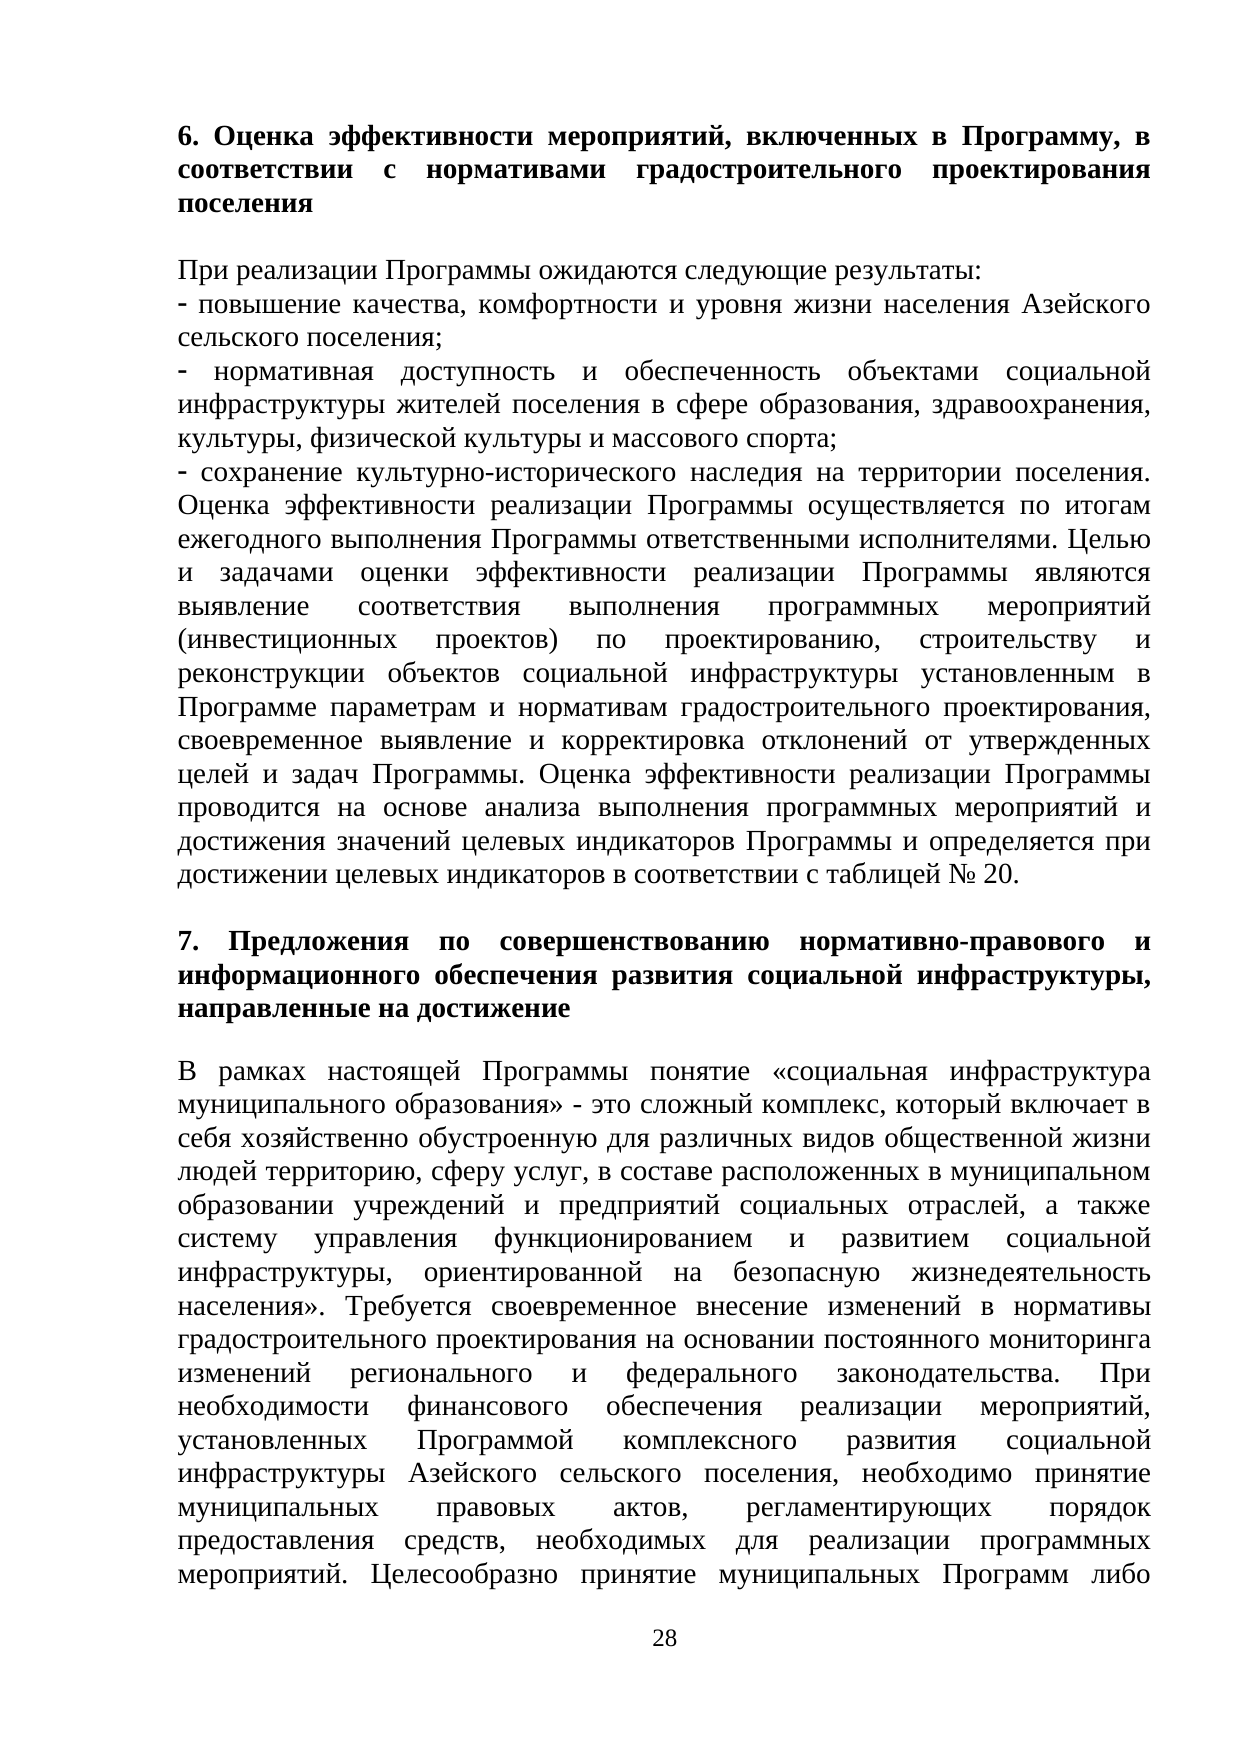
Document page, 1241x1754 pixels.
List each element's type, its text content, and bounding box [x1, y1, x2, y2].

text нормативная доступность и обеспеченность объектами социальной инфраструктуры жителей поселения в сфере образования, здравоохранения, культуры, физической культуры и массового спорта; [177, 353, 1152, 454]
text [177, 1053, 1152, 1589]
text 7. Предложения по совершенствованию нормативно-правового и информационного обеспечения развития социальной инфраструктуры, направленные на достижение [177, 923, 1152, 1024]
text При реализации Программы ожидаются следующие результаты: [177, 252, 1152, 286]
text повышение качества, комфортности и уровня жизни населения Азейского сельского поселения; [177, 286, 1152, 353]
text сохранение культурно-исторического наследия на территории поселения. Оценка эффективности реализации Программы осуществляется по итогам ежегодного выполнения Программы ответственными исполнителями. Целью и задачами оценки эффективности реализации Программы являются выявление соответствия выполнения программных мероприятий (инвестиционных проектов) по проектированию, строительству и реконструкции объектов социальной инфраструктуры установленным в Программе параметрам и нормативам градостроительного проектирования, своевременное выявление и корректировка отклонений от утвержденных целей и задач Программы. Оценка эффективности реализации Программы проводится на основе анализа выполнения программных мероприятий и достижения значений целевых индикаторов Программы и определяется при достижении целевых индикаторов в соответствии с таблицей № 20. [177, 454, 1152, 890]
text 6. Оценка эффективности мероприятий, включенных в Программу, в соответствии с нормативами градостроительного проектирования поселения [177, 118, 1152, 219]
